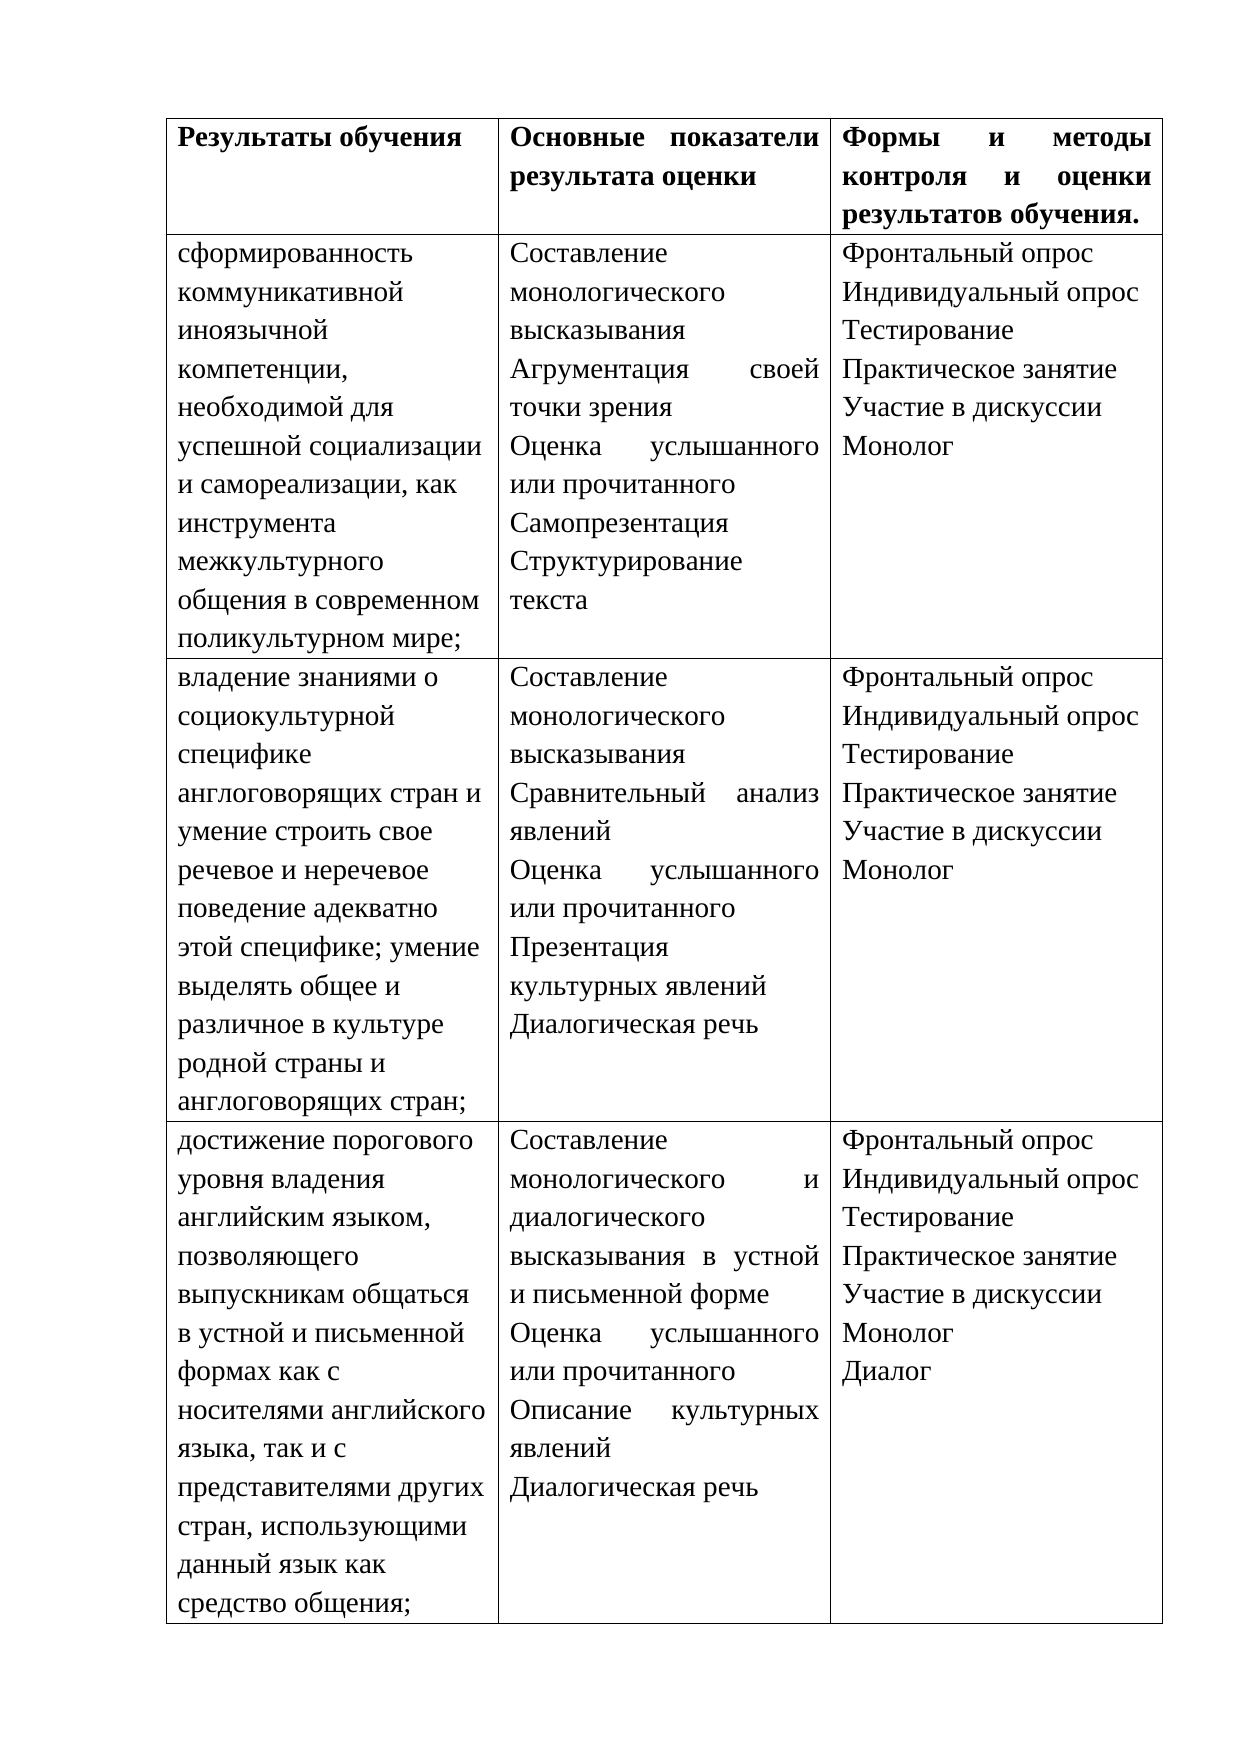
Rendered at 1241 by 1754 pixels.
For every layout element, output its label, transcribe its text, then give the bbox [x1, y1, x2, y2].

table_cell достижение порогового уровня владения английским языком, позволяющего выпускникам общаться в устной и письменной формах как с носителями английского языка, так и с представителями других стран, использующими данный язык как средство общения; [167, 1122, 498, 1622]
table_cell Составление монологического и диалогического высказывания в устной и письменной форме Оценка услышанного или прочитанного Описание культурных явлений Диалогическая речь [499, 1122, 830, 1622]
table_cell Фронтальный опрос Индивидуальный опрос Тестирование Практическое занятие Участие в дискуссии Монолог Диалог [831, 1122, 1162, 1622]
table_cell Фронтальный опрос Индивидуальный опрос Тестирование Практическое занятие Участие в дискуссии Монолог [831, 659, 1162, 1121]
table_header Основные показатели результата оценки [499, 119, 830, 234]
table_cell Составление монологического высказывания Сравнительный анализ явлений Оценка услышанного или прочитанного Презентация культурных явлений Диалогическая речь [499, 659, 830, 1121]
table_cell Фронтальный опрос Индивидуальный опрос Тестирование Практическое занятие Участие в дискуссии Монолог [831, 235, 1162, 658]
table_cell Составление монологического высказывания Агрументация своей точки зрения Оценка услышанного или прочитанного Самопрезентация Структурирование текста [499, 235, 830, 658]
table_cell сформированность коммуникативной иноязычной компетенции, необходимой для успешной социализации и самореализации, как инструмента межкультурного общения в современном поликультурном мире; [167, 235, 498, 658]
table_cell владение знаниями о социокультурной специфике англоговорящих стран и умение строить свое речевое и неречевое поведение адекватно этой специфике; умение выделять общее и различное в культуре родной страны и англоговорящих стран; [167, 659, 498, 1121]
table_header Результаты обучения [167, 119, 498, 234]
table_header Формы и методы контроля и оценки результатов обучения. [831, 119, 1162, 234]
